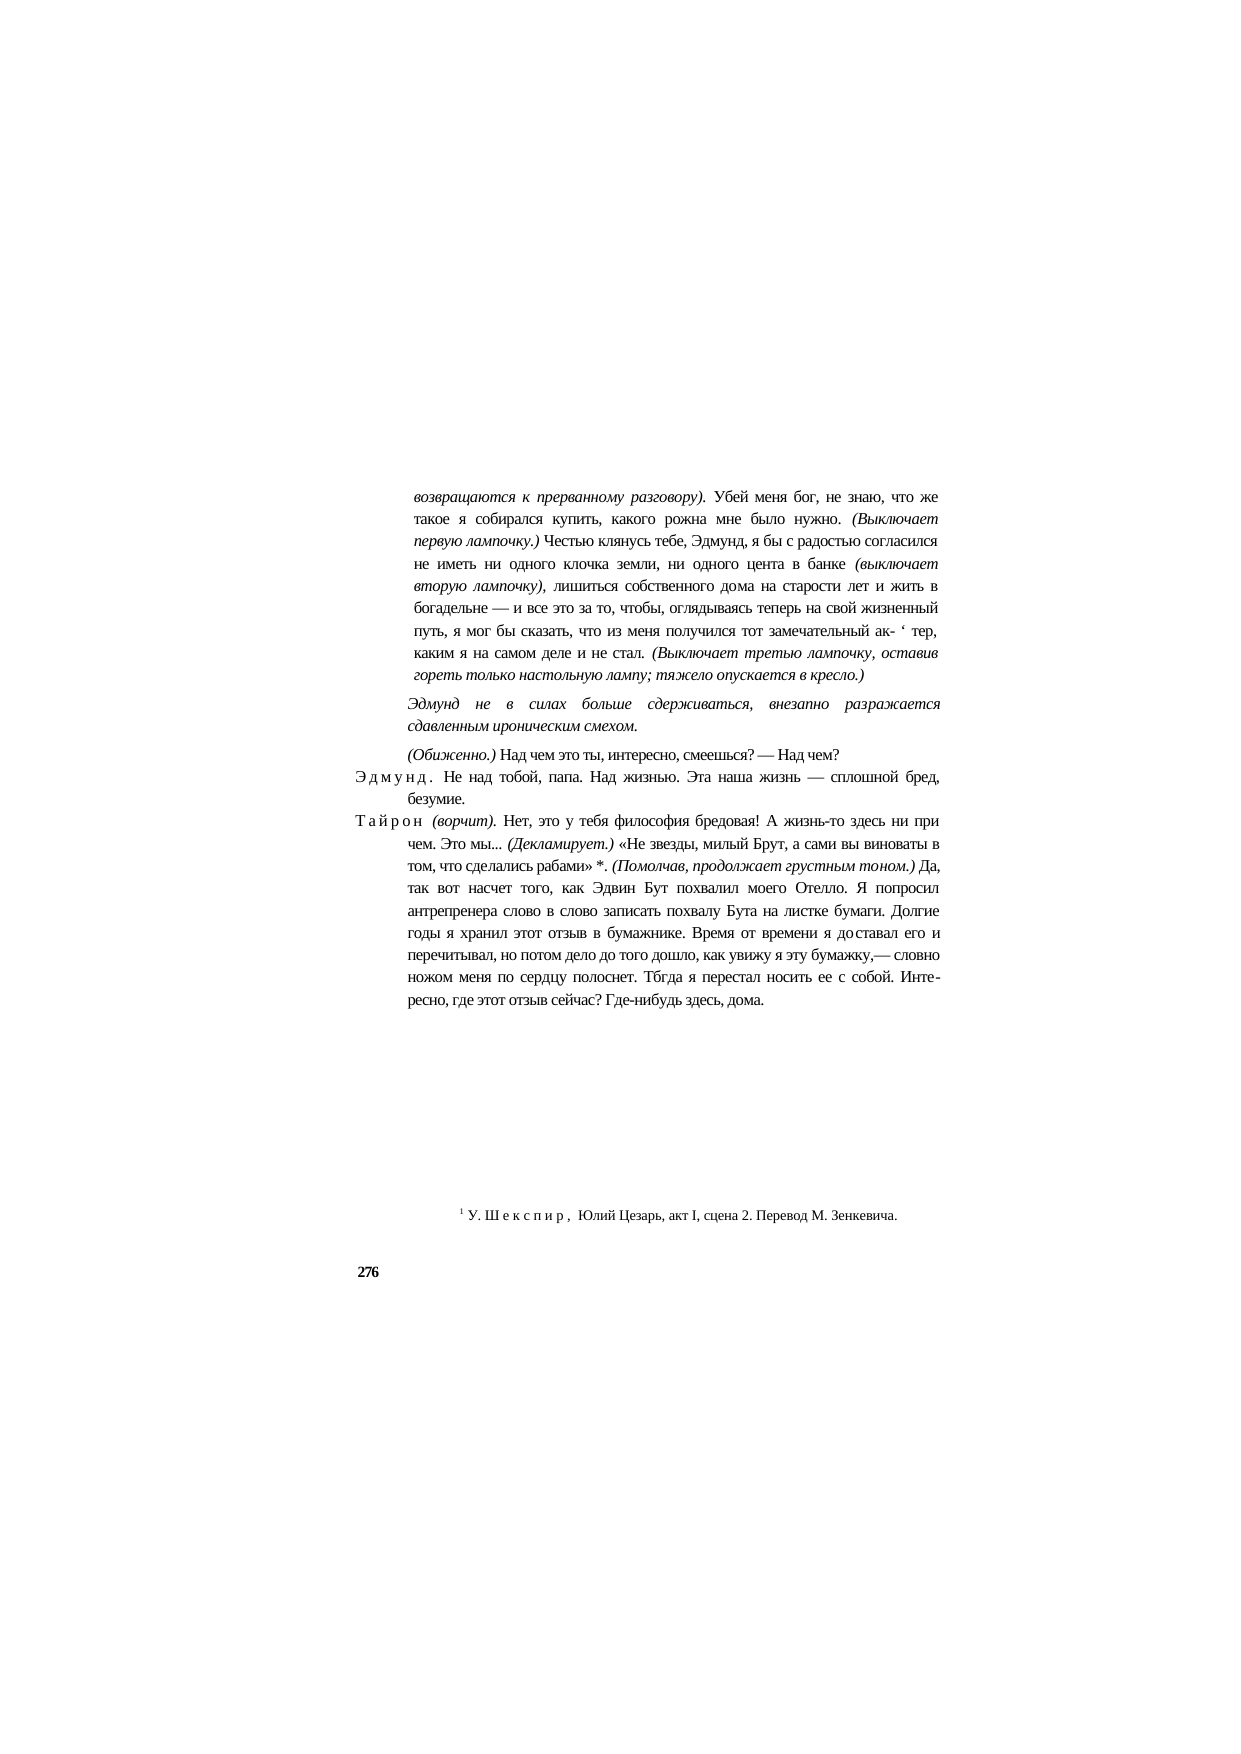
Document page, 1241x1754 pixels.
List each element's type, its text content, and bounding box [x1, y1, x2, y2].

text Эдмунд. Не над тобой, папа. Над жизнью. Эта наша жизнь — сплошной бред, безумие. [355, 764, 941, 809]
text 276 [357, 1265, 380, 1280]
text Тайрон (ворчит). Нет, это у тебя философия бредовая! А жизнь-то здесь ни при чем. Это мы... (Декламирует.) «Не звезды, милый Брут, а сами вы виноваты в том, что сделались рабами» *. (Помолчав, продолжает грустным тоном.) Да, так вот насчет того, как Эдвин Бут похвалил моего Отелло. Я попросил антрепренера слово в слово записать похвалу Бута на листке бумаги. Долгие годы я хранил этот отзыв в бумажнике. Время от времени я доставал его и перечитывал, но потом дело до того дошло, как увижу я эту бумажку,— словно ножом меня по сердцу полоснет. Тбгда я перестал носить ее с собой. Интересно, где этот отзыв сейчас? Где-нибудь здесь, дома. [355, 809, 941, 1010]
text (Обиженно.) Над чем это ты, интересно, смеешься? — Над чем? [407, 742, 941, 764]
text 1 У. Шекспир, Юлий Цезарь, акт I, сцена 2. Перевод М. Зенкевича. [459, 1206, 936, 1223]
text возвращаются к прерванному разговору). Убей меня бог, не знаю, что же такое я собирался купить, какого рожна мне было нужно. (Выключает первую лампочку.) Честью клянусь тебе, Эдмунд, я бы с радостью согласился не иметь ни одного клочка земли, ни одного цента в банке (выключает вторую лампочку), лишиться собственного дома на старости лет и жить в богадельне — и все это за то, чтобы, оглядываясь теперь на свой жизненный путь, я мог бы сказать, что из меня получился тот замечательный ак- ‘ тер, каким я на самом деле и не стал. (Выключает третью лампочку, оставив гореть только настольную лампу; тяжело опускается в кресло.) [413, 484, 939, 685]
text Эдмунд не в силах больше сдерживаться, внезапно разражается сдавленным ироническим смехом. [407, 691, 941, 736]
